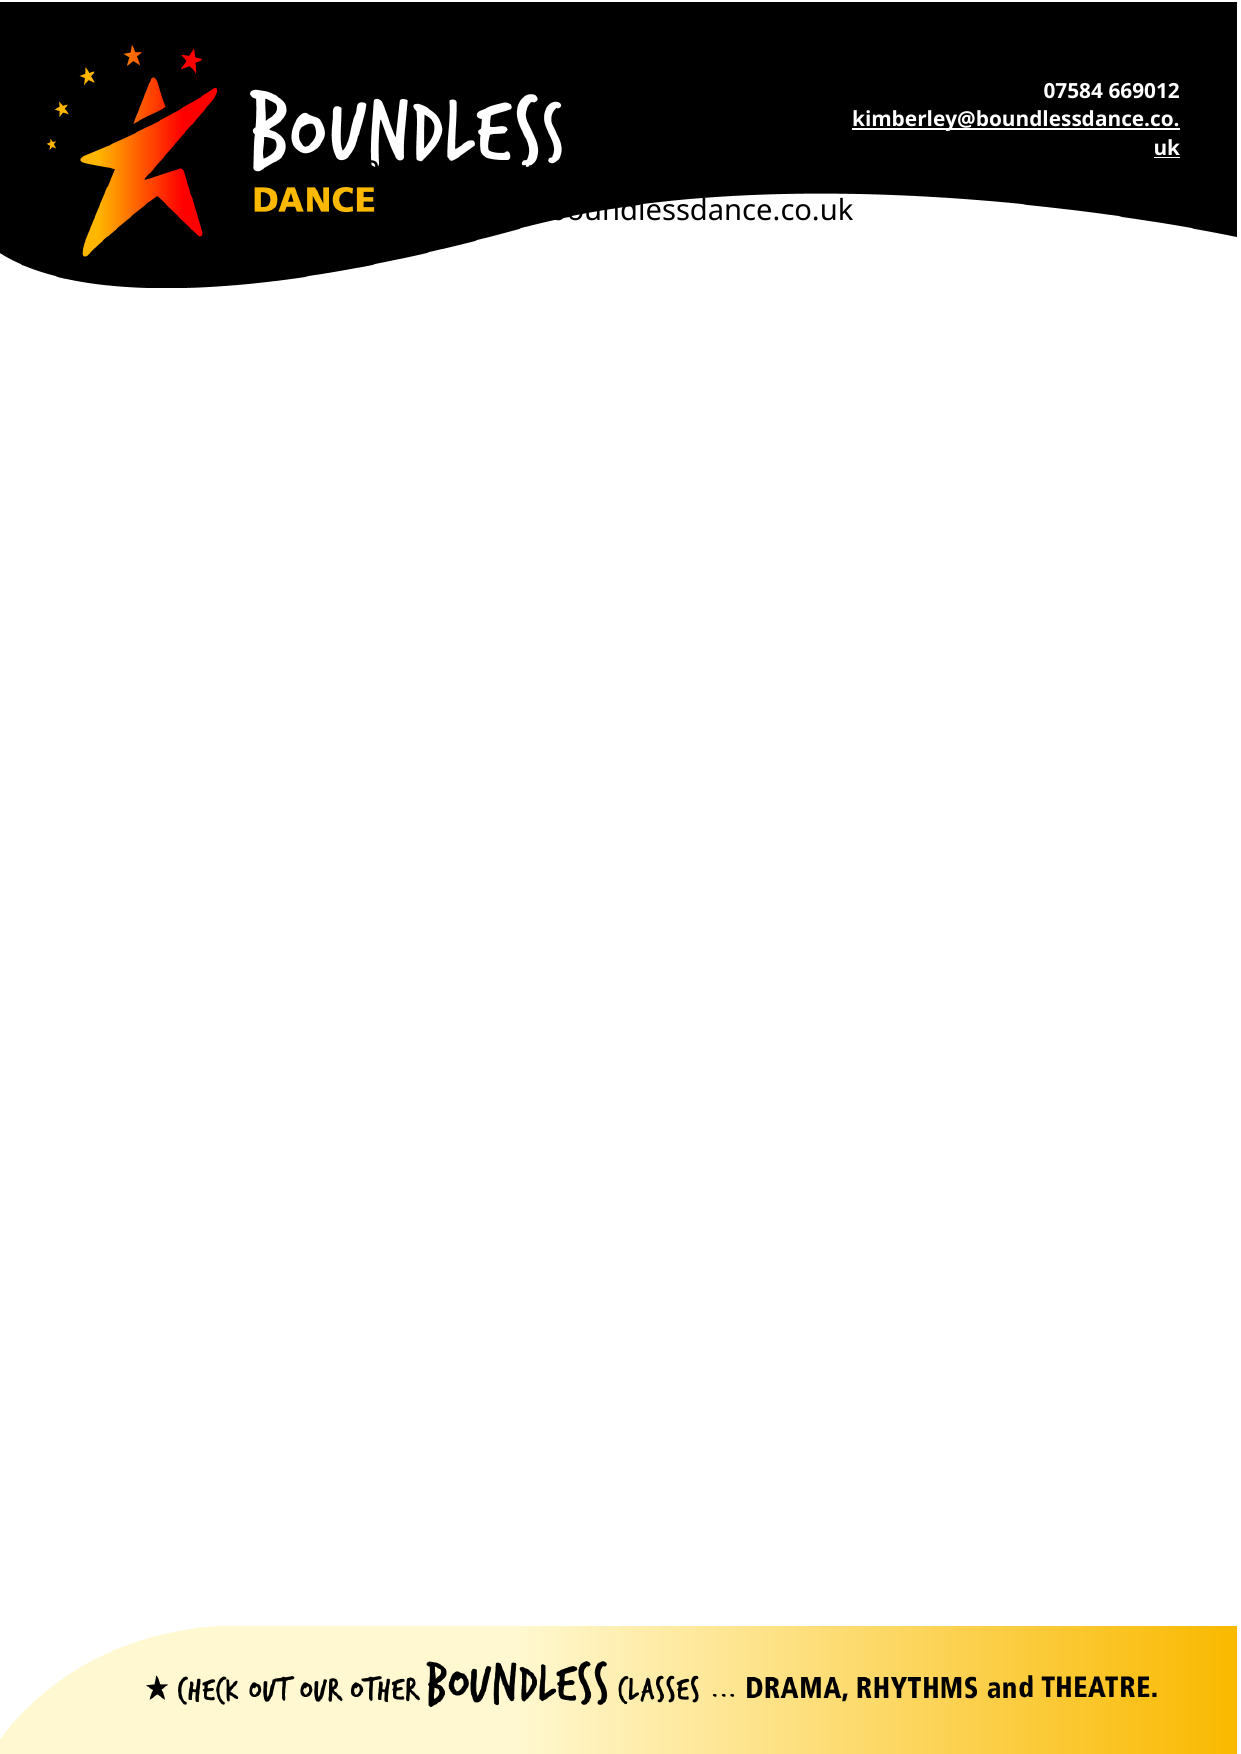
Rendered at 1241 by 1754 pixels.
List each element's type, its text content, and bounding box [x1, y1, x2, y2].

text Please return your completed form to kimberley@boundlessdance.co.uk [150, 150, 1090, 229]
picture [0, 2, 1237, 288]
picture [0, 1626, 1237, 1754]
